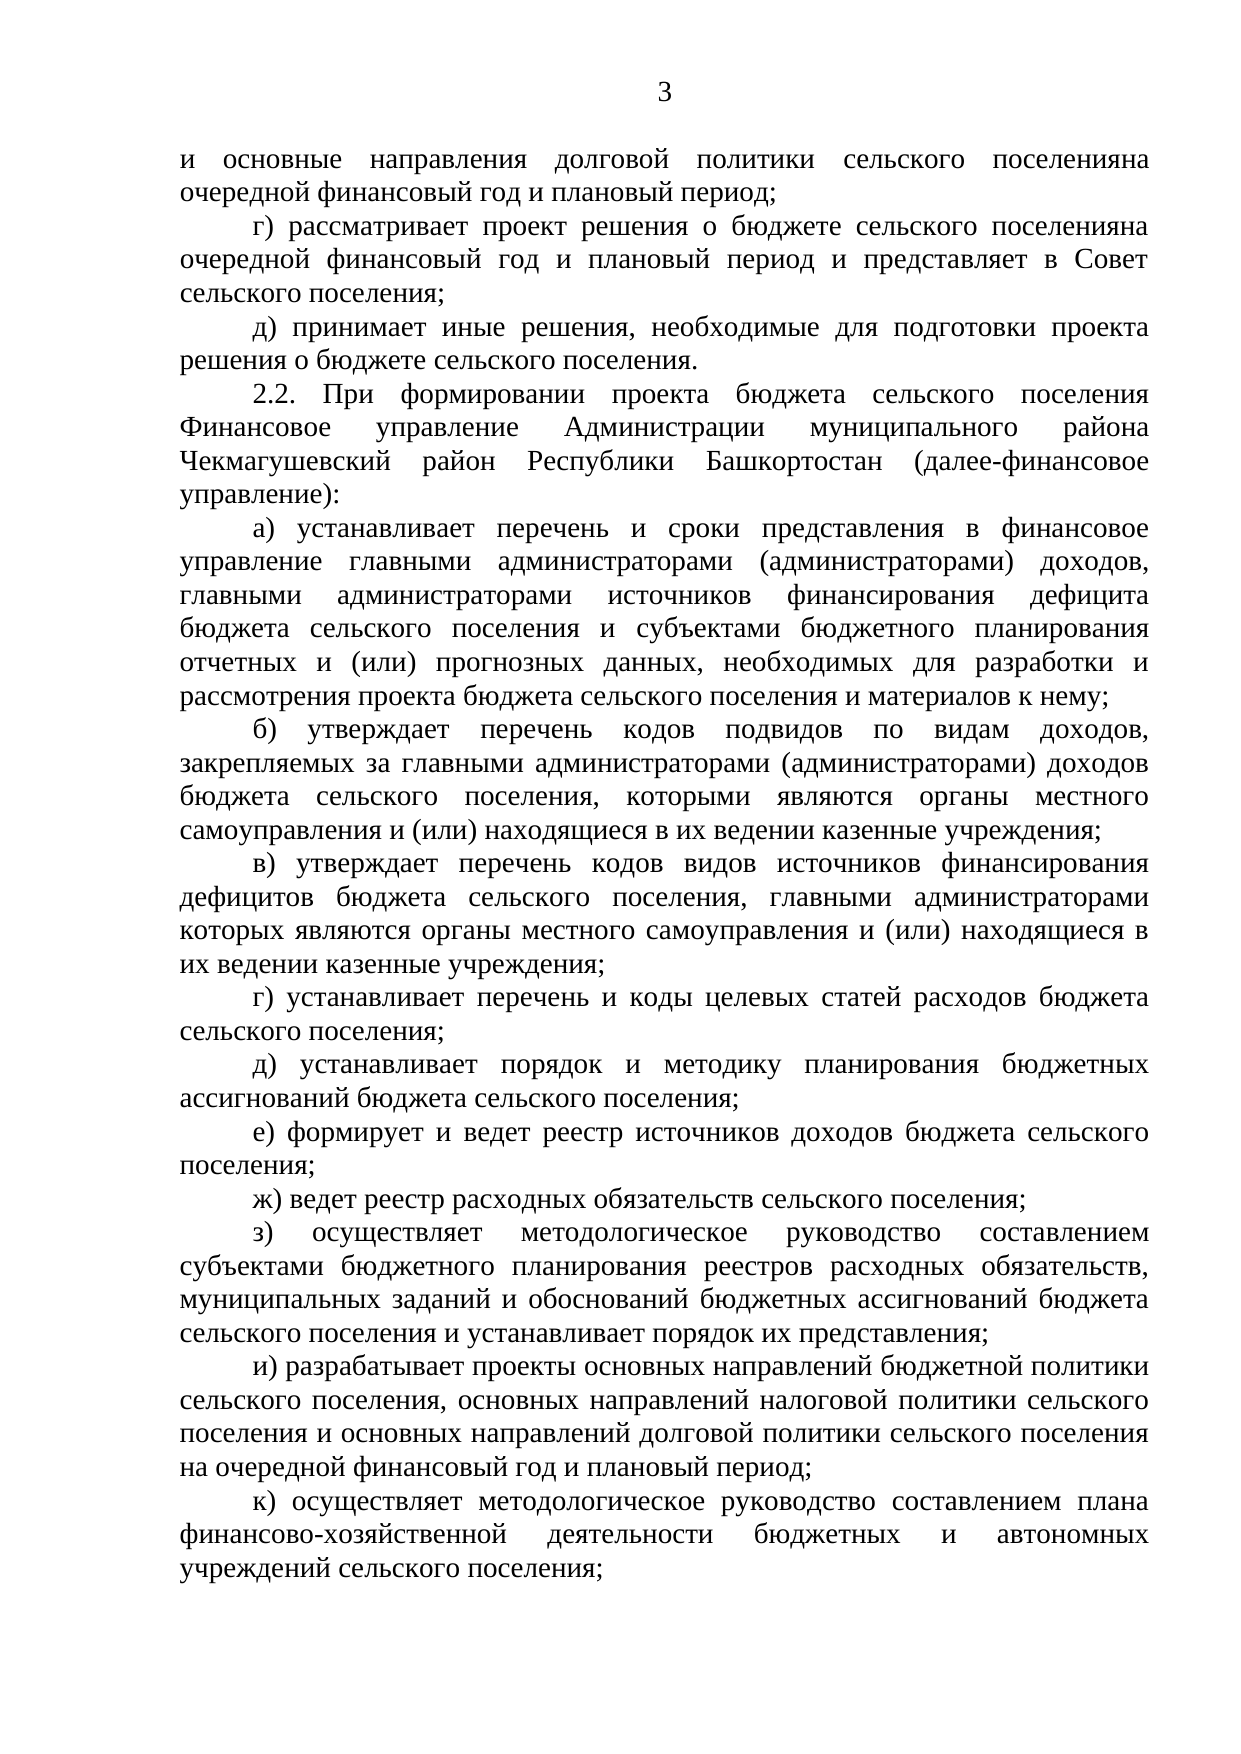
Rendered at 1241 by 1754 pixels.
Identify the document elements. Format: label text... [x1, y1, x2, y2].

text д) устанавливает порядок и методику планирования бюджетных ассигнований бюджета сельского поселения; [179, 1047, 1150, 1114]
text з) осуществляет методологическое руководство составлением субъектами бюджетного планирования реестров расходных обязательств, муниципальных заданий и обоснований бюджетных ассигнований бюджета сельского поселения и устанавливает порядок их представления; [179, 1214, 1150, 1348]
text к) осуществляет методологическое руководство составлением плана финансово-хозяйственной деятельности бюджетных и автономных учреждений сельского поселения; [179, 1483, 1150, 1583]
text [179, 141, 1149, 208]
text в) утверждает перечень кодов видов источников финансирования дефицитов бюджета сельского поселения, главными администраторами которых являются органы местного самоуправления и (или) находящиеся в их ведении казенные учреждения; [179, 845, 1150, 979]
text г) устанавливает перечень и коды целевых статей расходов бюджета сельского поселения; [179, 979, 1150, 1047]
text и) разрабатывает проекты основных направлений бюджетной политики сельского поселения, основных направлений налоговой политики сельского поселения и основных направлений долговой политики сельского поселения на очередной финансовый год и плановый период; [179, 1348, 1150, 1483]
text ж) ведет реестр расходных обязательств сельского поселения; [179, 1181, 1150, 1214]
text е) формирует и ведет реестр источников доходов бюджета сельского поселения; [179, 1114, 1150, 1181]
text г) рассматривает проект решения о бюджете сельского поселенияна очередной финансовый год и плановый период и представляет в Совет сельского поселения; [179, 208, 1149, 309]
text 2.2. При формировании проекта бюджета сельского поселения Финансовое управление Администрации муниципального района Чекмагушевский район Республики Башкортостан (далее-финансовое управление): [179, 376, 1150, 510]
text а) устанавливает перечень и сроки представления в финансовое управление главными администраторами (администраторами) доходов, главными администраторами источников финансирования дефицита бюджета сельского поселения и субъектами бюджетного планирования отчетных и (или) прогнозных данных, необходимых для разработки и рассмотрения проекта бюджета сельского поселения и материалов к нему; [179, 510, 1150, 711]
text б) утверждает перечень кодов подвидов по видам доходов, закрепляемых за главными администраторами (администраторами) доходов бюджета сельского поселения, которыми являются органы местного самоуправления и (или) находящиеся в их ведении казенные учреждения; [179, 711, 1150, 845]
text д) принимает иные решения, необходимые для подготовки проекта решения о бюджете сельского поселения. [179, 309, 1150, 376]
